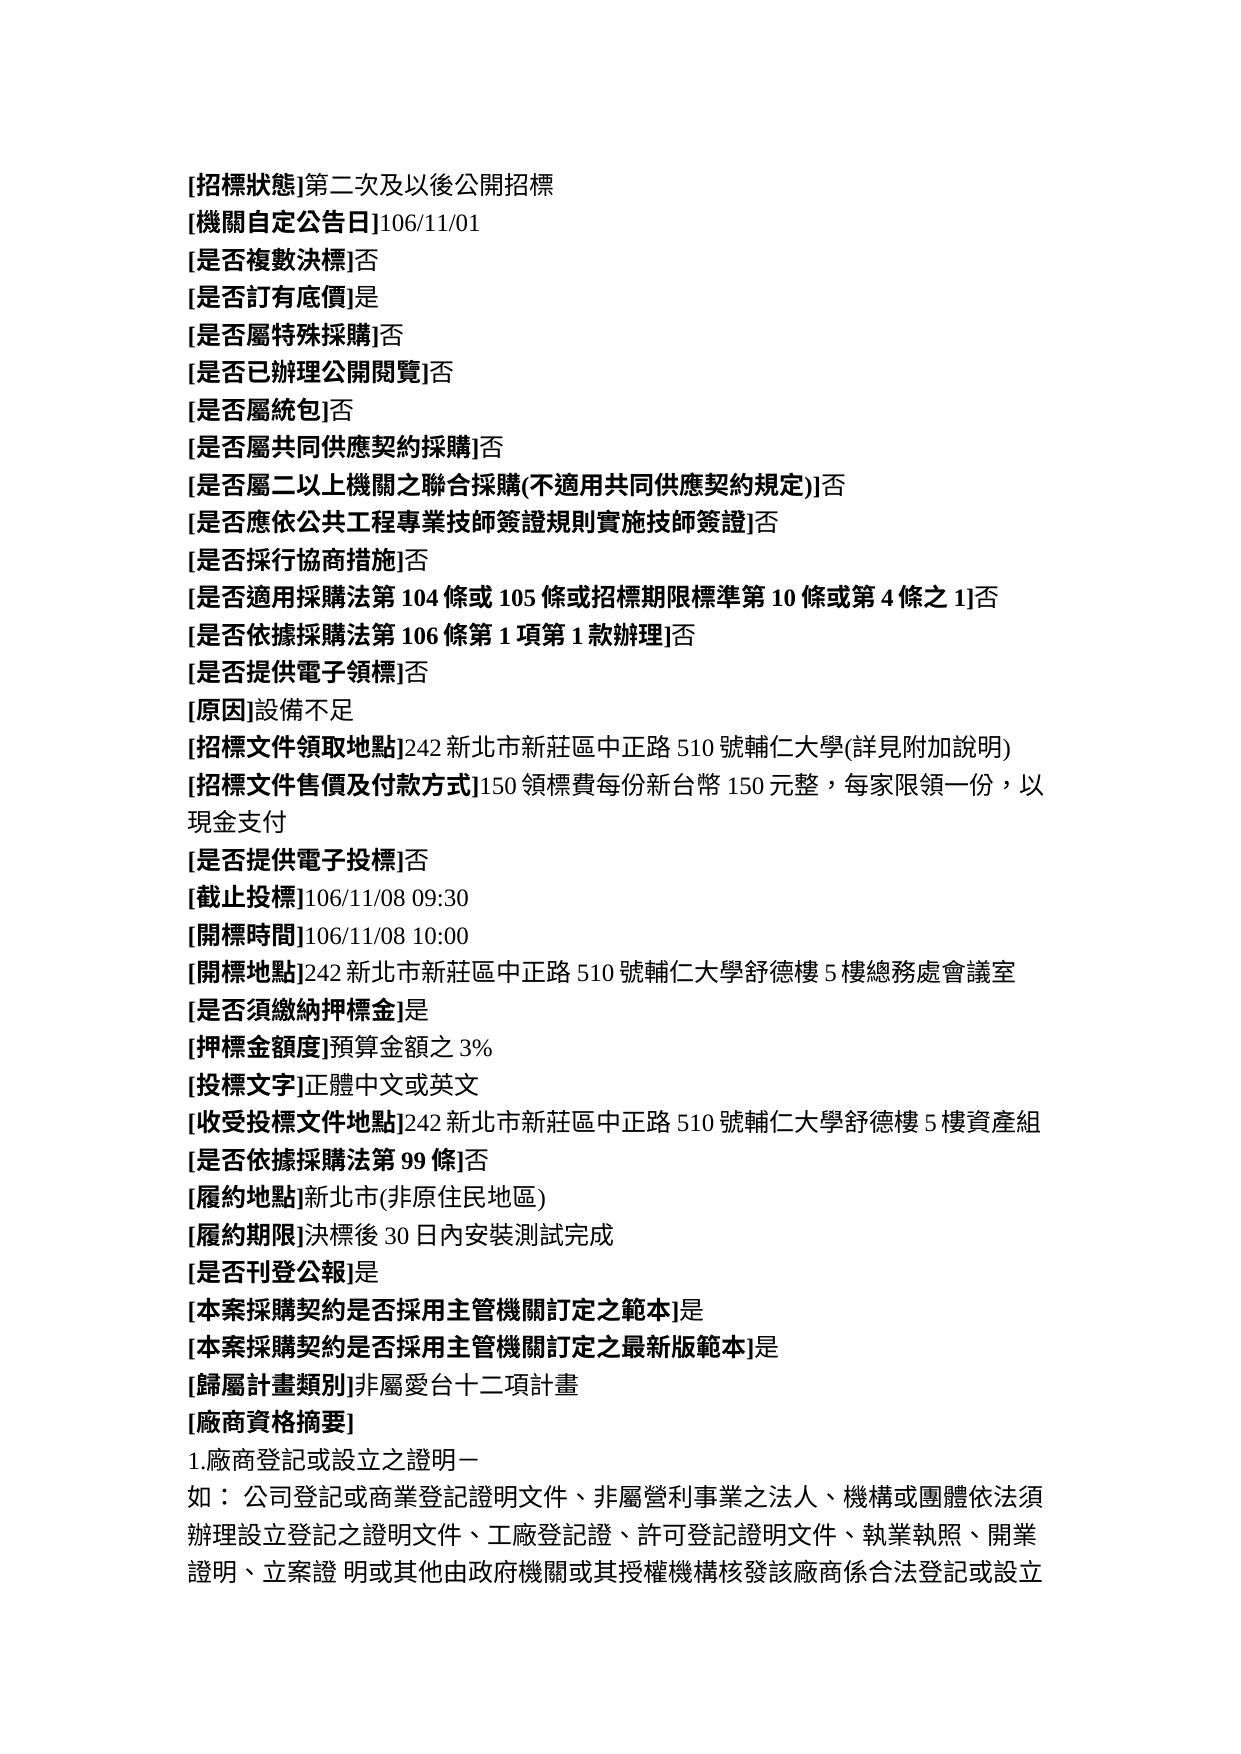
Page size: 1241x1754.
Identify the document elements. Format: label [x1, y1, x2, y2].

text [187, 164, 1053, 1589]
